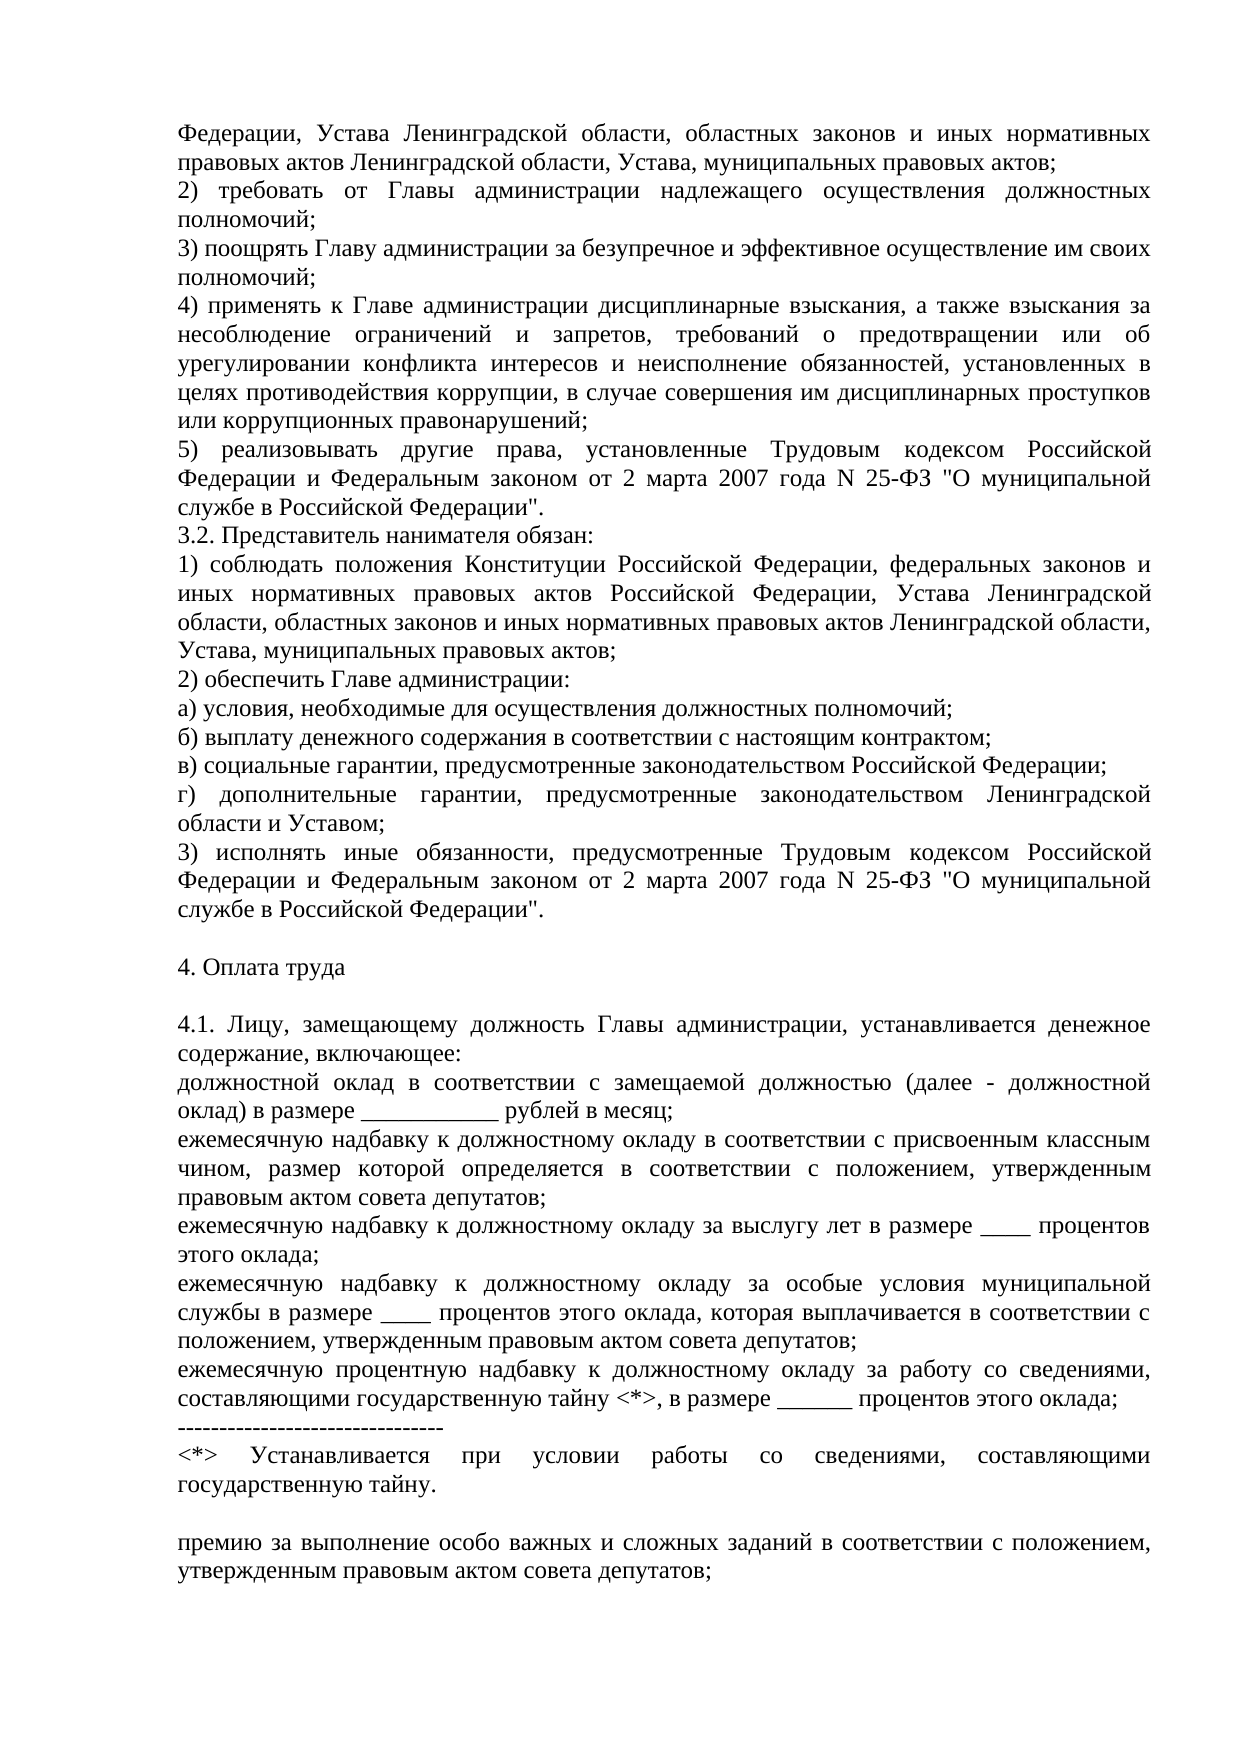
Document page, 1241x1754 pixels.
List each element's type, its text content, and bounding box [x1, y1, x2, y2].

text ежемесячную надбавку к должностному окладу за особые условия муниципальной службы в размере ____ процентов этого оклада, которая выплачивается в соответствии с положением, утвержденным правовым актом совета депутатов; [177, 1268, 1152, 1354]
text ежемесячную надбавку к должностному окладу за выслугу лет в размере ____ процентов этого оклада; [177, 1211, 1152, 1268]
text 5) реализовывать другие права, установленные Трудовым кодексом Российской Федерации и Федеральным законом от 2 марта 2007 года N 25-ФЗ "О муниципальной службе в Российской Федерации". [177, 434, 1152, 521]
text 1) соблюдать положения Конституции Российской Федерации, федеральных законов и иных нормативных правовых актов Российской Федерации, Устава Ленинградской области, областных законов и иных нормативных правовых актов Ленинградской области, Устава, муниципальных правовых актов; [177, 549, 1152, 664]
text 4.1. Лицу, замещающему должность Главы администрации, устанавливается денежное содержание, включающее: [177, 1009, 1152, 1067]
text ежемесячную процентную надбавку к должностному окладу за работу со сведениями, составляющими государственную тайну <*>, в размере ______ процентов этого оклада; [177, 1354, 1152, 1412]
text <*> Устанавливается при условии работы со сведениями, составляющими государственную тайну. [177, 1441, 1152, 1498]
text 2) требовать от Главы администрации надлежащего осуществления должностных полномочий; [177, 176, 1152, 233]
text премию за выполнение особо важных и сложных заданий в соответствии с положением, утвержденным правовым актом совета депутатов; [177, 1527, 1152, 1584]
text а) условия, необходимые для осуществления должностных полномочий; [177, 693, 1152, 722]
text 3) исполнять иные обязанности, предусмотренные Трудовым кодексом Российской Федерации и Федеральным законом от 2 марта 2007 года N 25-ФЗ "О муниципальной службе в Российской Федерации". [177, 837, 1152, 923]
text 2) обеспечить Главе администрации: [177, 664, 1152, 693]
text должностной оклад в соответствии с замещаемой должностью (далее - должностной оклад) в размере ___________ рублей в месяц; [177, 1067, 1152, 1124]
text в) социальные гарантии, предусмотренные законодательством Российской Федерации; [177, 751, 1152, 779]
text 4) применять к Главе администрации дисциплинарные взыскания, а также взыскания за несоблюдение ограничений и запретов, требований о предотвращении или об урегулировании конфликта интересов и неисполнение обязанностей, установленных в целях противодействия коррупции, в случае совершения им дисциплинарных проступков или коррупционных правонарушений; [177, 291, 1152, 434]
text 3) поощрять Главу администрации за безупречное и эффективное осуществление им своих полномочий; [177, 233, 1152, 291]
text ежемесячную надбавку к должностному окладу в соответствии с присвоенным классным чином, размер которой определяется в соответствии с положением, утвержденным правовым актом совета депутатов; [177, 1124, 1152, 1211]
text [177, 118, 1152, 176]
text б) выплату денежного содержания в соответствии с настоящим контрактом; [177, 722, 1152, 751]
text г) дополнительные гарантии, предусмотренные законодательством Ленинградской области и Уставом; [177, 779, 1152, 837]
text 3.2. Представитель нанимателя обязан: [177, 521, 1152, 549]
text 4. Оплата труда [177, 952, 1152, 981]
text -------------------------------- [177, 1412, 1152, 1441]
